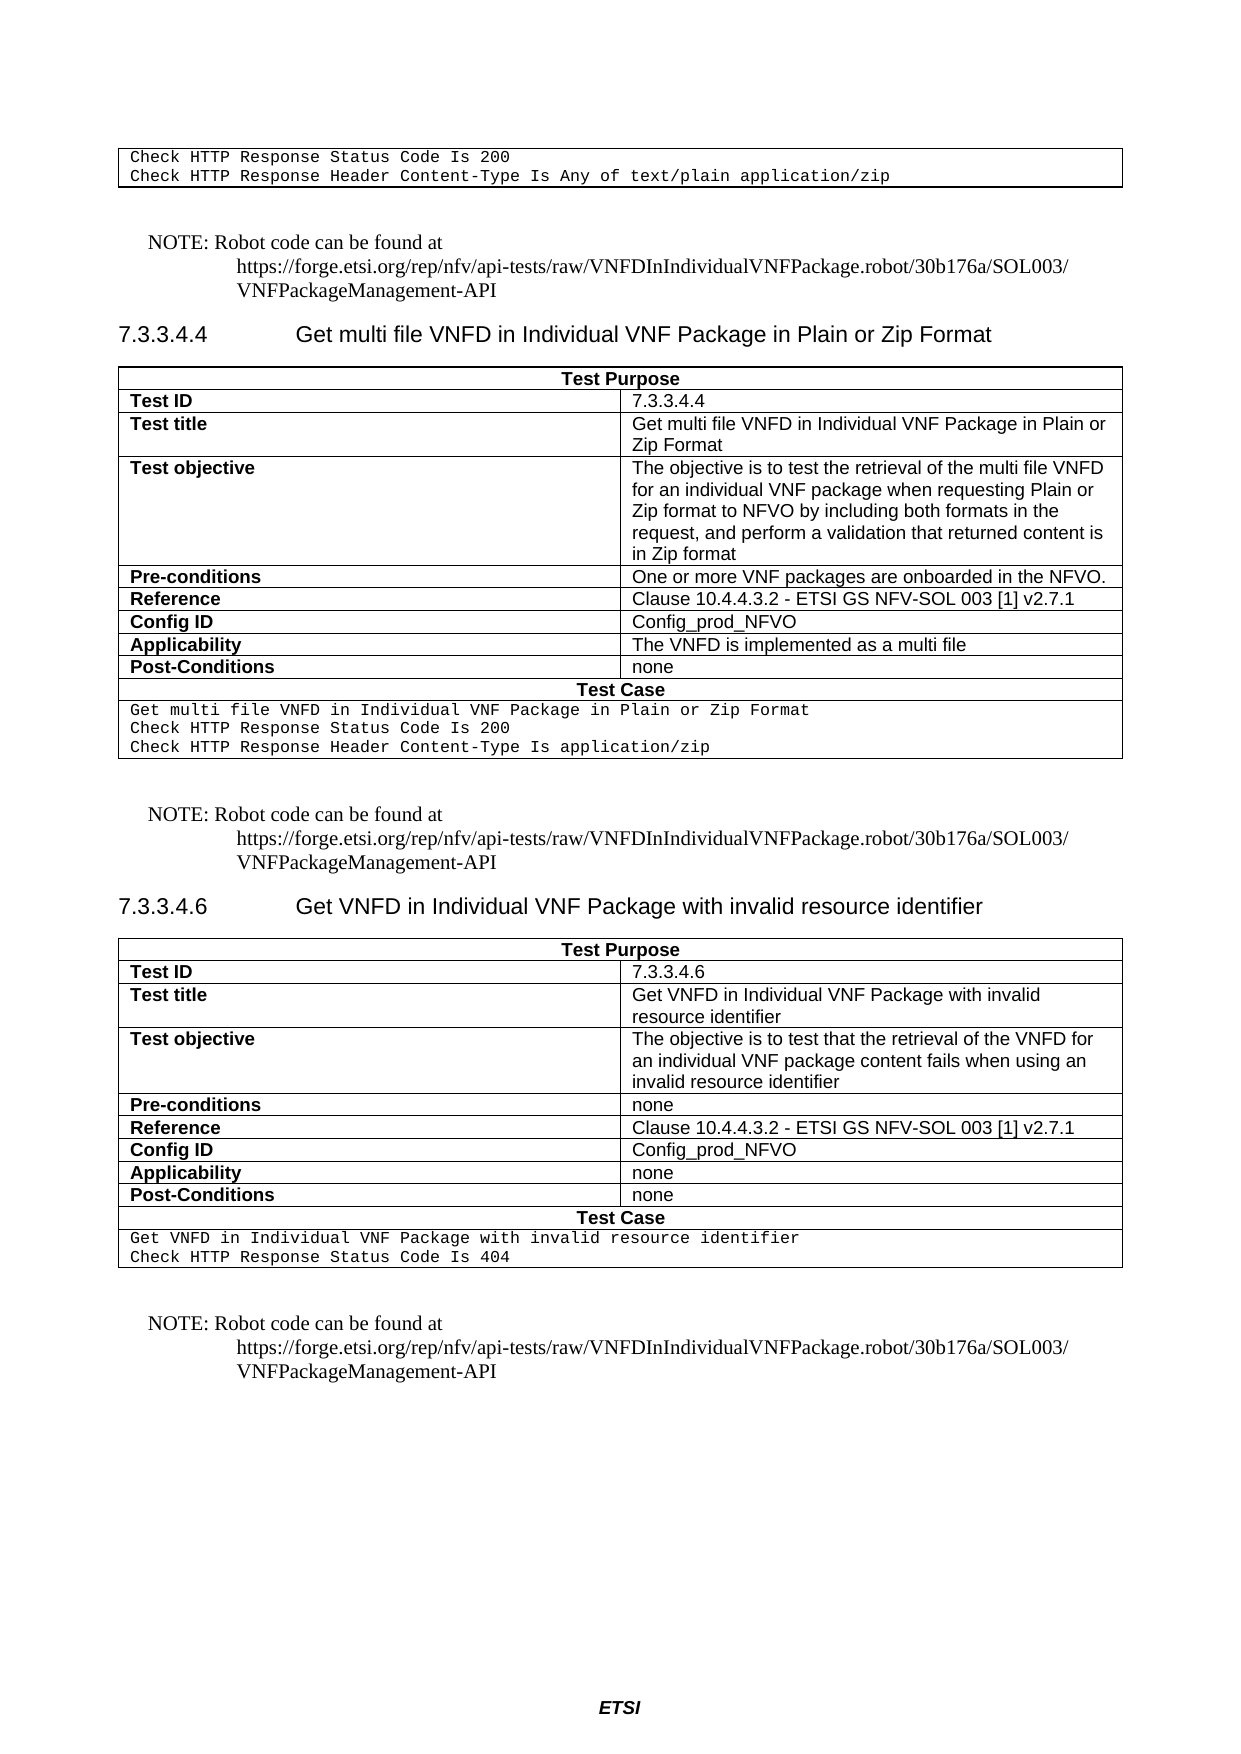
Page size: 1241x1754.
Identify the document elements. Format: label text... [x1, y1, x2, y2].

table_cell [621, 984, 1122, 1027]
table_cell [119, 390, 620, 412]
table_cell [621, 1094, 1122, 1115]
text NOTE: Robot code can be found at https://forge.etsi.org/rep/nfv/api-tests/raw/VNFDInIndividualVNFPackage.robot/30b176a/SOL003/VNFPackageManagement-API [148, 230, 1122, 302]
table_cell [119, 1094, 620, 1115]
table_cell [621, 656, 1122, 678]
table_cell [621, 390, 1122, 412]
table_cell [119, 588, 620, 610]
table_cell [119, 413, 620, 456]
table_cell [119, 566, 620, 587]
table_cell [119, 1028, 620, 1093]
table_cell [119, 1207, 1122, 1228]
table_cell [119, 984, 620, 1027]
subtitle 7.3.3.4.4 Get multi file VNFD in Individual VNF Package in Plain or Zip Format [118, 321, 1122, 348]
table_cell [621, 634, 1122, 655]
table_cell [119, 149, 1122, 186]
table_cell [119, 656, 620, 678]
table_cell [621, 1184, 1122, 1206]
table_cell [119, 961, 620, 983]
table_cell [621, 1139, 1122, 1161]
text NOTE: Robot code can be found at https://forge.etsi.org/rep/nfv/api-tests/raw/VNFDInIndividualVNFPackage.robot/30b176a/SOL003/VNFPackageManagement-API [148, 802, 1122, 874]
subtitle 7.3.3.4.6 Get VNFD in Individual VNF Package with invalid resource identifier [118, 893, 1122, 919]
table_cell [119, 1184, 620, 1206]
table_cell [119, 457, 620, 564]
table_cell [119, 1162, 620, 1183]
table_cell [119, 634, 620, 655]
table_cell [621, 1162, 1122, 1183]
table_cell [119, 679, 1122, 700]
text NOTE: Robot code can be found at https://forge.etsi.org/rep/nfv/api-tests/raw/VNFDInIndividualVNFPackage.robot/30b176a/SOL003/VNFPackageManagement-API [148, 1311, 1122, 1383]
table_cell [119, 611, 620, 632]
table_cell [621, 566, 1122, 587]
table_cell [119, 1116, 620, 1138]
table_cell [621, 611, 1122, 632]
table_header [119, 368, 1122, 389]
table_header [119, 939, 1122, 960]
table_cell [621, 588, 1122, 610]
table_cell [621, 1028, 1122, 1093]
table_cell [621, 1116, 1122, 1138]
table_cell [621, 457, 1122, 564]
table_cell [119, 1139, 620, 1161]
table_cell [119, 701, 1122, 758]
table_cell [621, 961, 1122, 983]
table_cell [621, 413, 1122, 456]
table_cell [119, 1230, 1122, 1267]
